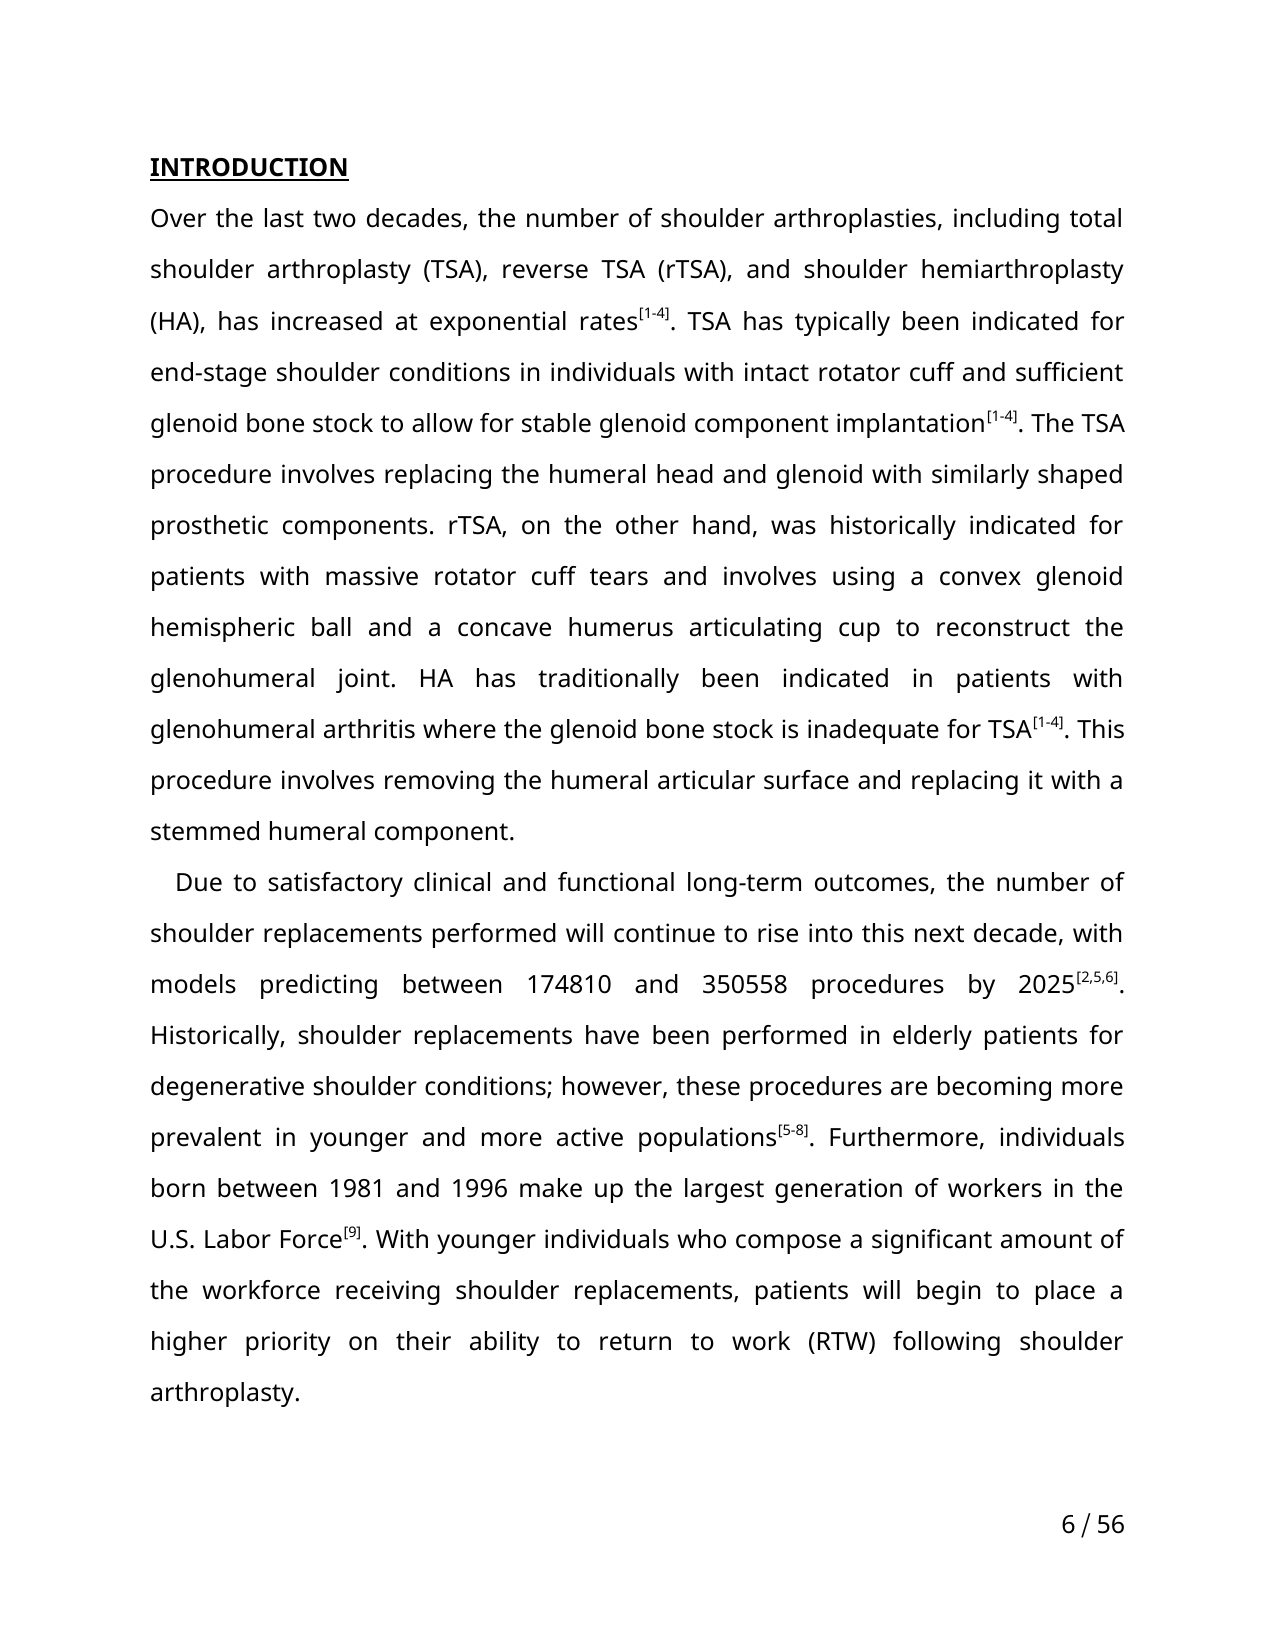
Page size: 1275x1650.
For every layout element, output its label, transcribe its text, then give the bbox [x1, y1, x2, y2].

text Over the last two decades, the number of shoulder arthroplasties, including total shoulder arthroplasty (TSA), reverse TSA (rTSA), and shoulder hemiarthroplasty (HA), has increased at exponential rates[1-4]. TSA has typically been indicated for end-stage shoulder conditions in individuals with intact rotator cuff and sufficient glenoid bone stock to allow for stable glenoid component implantation[1-4]. The TSA procedure involves replacing the humeral head and glenoid with similarly shaped prosthetic components. rTSA, on the other hand, was historically indicated for patients with massive rotator cuff tears and involves using a convex glenoid hemispheric ball and a concave humerus articulating cup to reconstruct the glenohumeral joint. HA has traditionally been indicated in patients with glenohumeral arthritis where the glenoid bone stock is inadequate for TSA[1-4]. This procedure involves removing the humeral articular surface and replacing it with a stemmed humeral component. [150, 201, 1125, 848]
text Due to satisfactory clinical and functional long-term outcomes, the number of shoulder replacements performed will continue to rise into this next decade, with models predicting between 174810 and 350558 procedures by 2025[2,5,6]. Historically, shoulder replacements have been performed in elderly patients for degenerative shoulder conditions; however, these procedures are becoming more prevalent in younger and more active populations[5-8]. Furthermore, individuals born between 1981 and 1996 make up the largest generation of workers in the U.S. Labor Force[9]. With younger individuals who compose a significant amount of the workforce receiving shoulder replacements, patients will begin to place a higher priority on their ability to return to work (RTW) following shoulder arthroplasty. [150, 864, 1125, 1409]
text INTRODUCTION [150, 150, 1125, 184]
